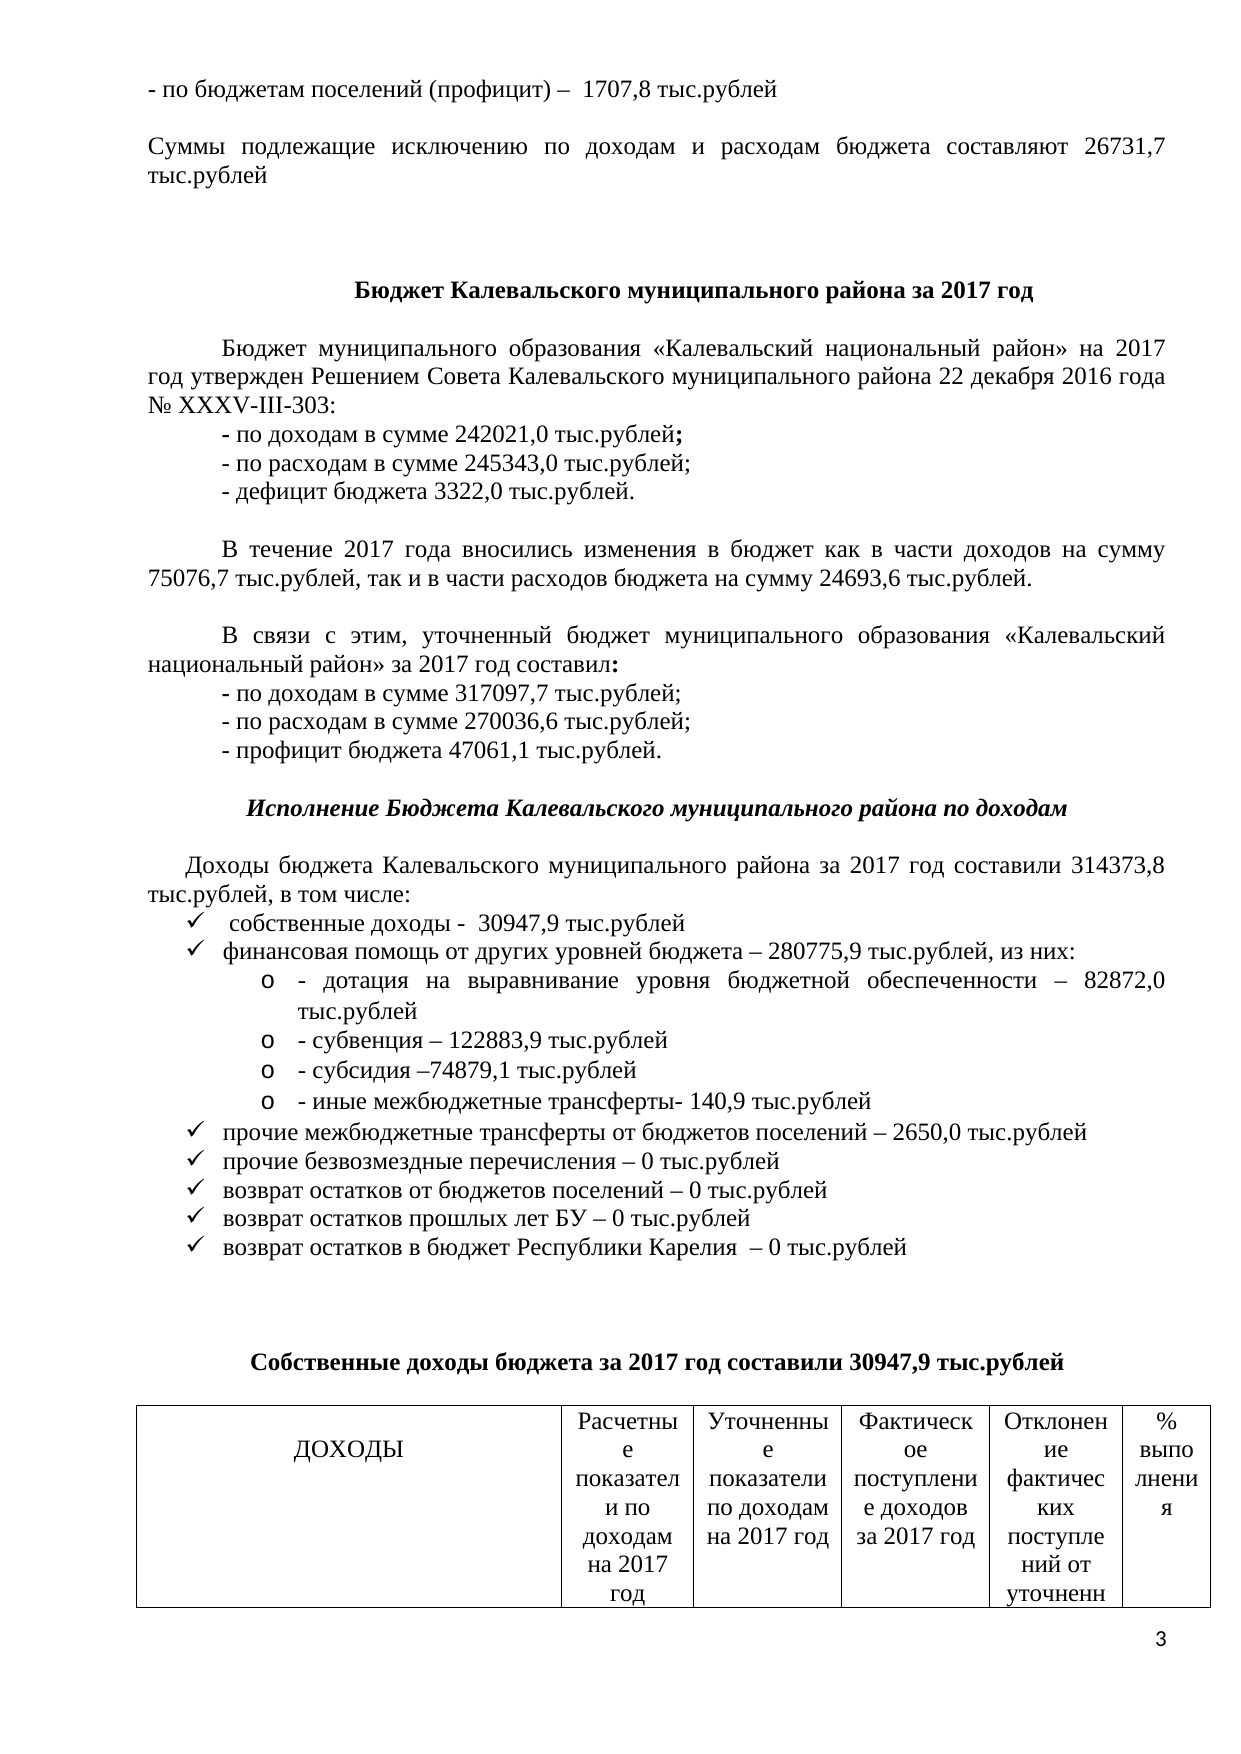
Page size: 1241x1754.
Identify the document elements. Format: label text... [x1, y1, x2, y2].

text Бюджет муниципального образования «Калевальский национальный район» на 2017 год утвержден Решением Совета Калевальского муниципального района 22 декабря 2016 года № XXXV-III-303: [148, 333, 1166, 419]
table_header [562, 1406, 693, 1607]
text Доходы бюджета Калевальского муниципального района за 2017 год составили 314373,8 тыс.рублей, в том числе: [148, 850, 1166, 908]
list возврат остатков прошлых лет БУ – 0 тыс.рублей [185, 1203, 1166, 1232]
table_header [694, 1406, 841, 1607]
text Суммы подлежащие исключению по доходам и расходам бюджета составляют 26731,7 тыс.рублей [148, 131, 1166, 189]
list - субсидия –74879,1 тыс.рублей [260, 1056, 1166, 1086]
list финансовая помощь от других уровней бюджета – 280775,9 тыс.рублей, из них: [185, 936, 1166, 965]
list возврат остатков от бюджетов поселений – 0 тыс.рублей [185, 1175, 1166, 1203]
text - по бюджетам поселений (профицит) – 1707,8 тыс.рублей [148, 74, 1166, 103]
list собственные доходы - 30947,9 тыс.рублей [185, 908, 1166, 936]
text - по доходам в сумме 242021,0 тыс.рублей; [148, 419, 1166, 448]
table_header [990, 1406, 1122, 1607]
table_header % выполнения [1123, 1406, 1210, 1607]
text В связи с этим, уточненный бюджет муниципального образования «Калевальский национальный район» за 2017 год составил: [148, 620, 1166, 678]
text - профицит бюджета 47061,1 тыс.рублей. [148, 735, 1166, 764]
text Исполнение Бюджета Калевальского муниципального района по доходам [148, 793, 1166, 821]
text - по расходам в сумме 270036,6 тыс.рублей; [148, 706, 1166, 735]
text Собственные доходы бюджета за 2017 год составили 30947,9 тыс.рублей [148, 1347, 1166, 1376]
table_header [842, 1406, 989, 1607]
list возврат остатков в бюджет Республики Карелия – 0 тыс.рублей [185, 1232, 1166, 1261]
list прочие безвозмездные перечисления – 0 тыс.рублей [185, 1146, 1166, 1175]
list прочие межбюджетные трансферты от бюджетов поселений – 2650,0 тыс.рублей [185, 1117, 1166, 1146]
text - по доходам в сумме 317097,7 тыс.рублей; [148, 678, 1166, 706]
table_header ДОХОДЫ [137, 1406, 561, 1607]
text Бюджет Калевальского муниципального района за 2017 год [148, 275, 1166, 304]
list - иные межбюджетные трансферты- 140,9 тыс.рублей [260, 1086, 1166, 1117]
text - дефицит бюджета 3322,0 тыс.рублей. [148, 476, 1166, 505]
text - по расходам в сумме 245343,0 тыс.рублей; [148, 448, 1166, 476]
list - дотация на выравнивание уровня бюджетной обеспеченности – 82872,0 тыс.рублей [260, 965, 1166, 1025]
text В течение 2017 года вносились изменения в бюджет как в части доходов на сумму 75076,7 тыс.рублей, так и в части расходов бюджета на сумму 24693,6 тыс.рублей. [148, 534, 1166, 591]
list - субвенция – 122883,9 тыс.рублей [260, 1025, 1166, 1056]
